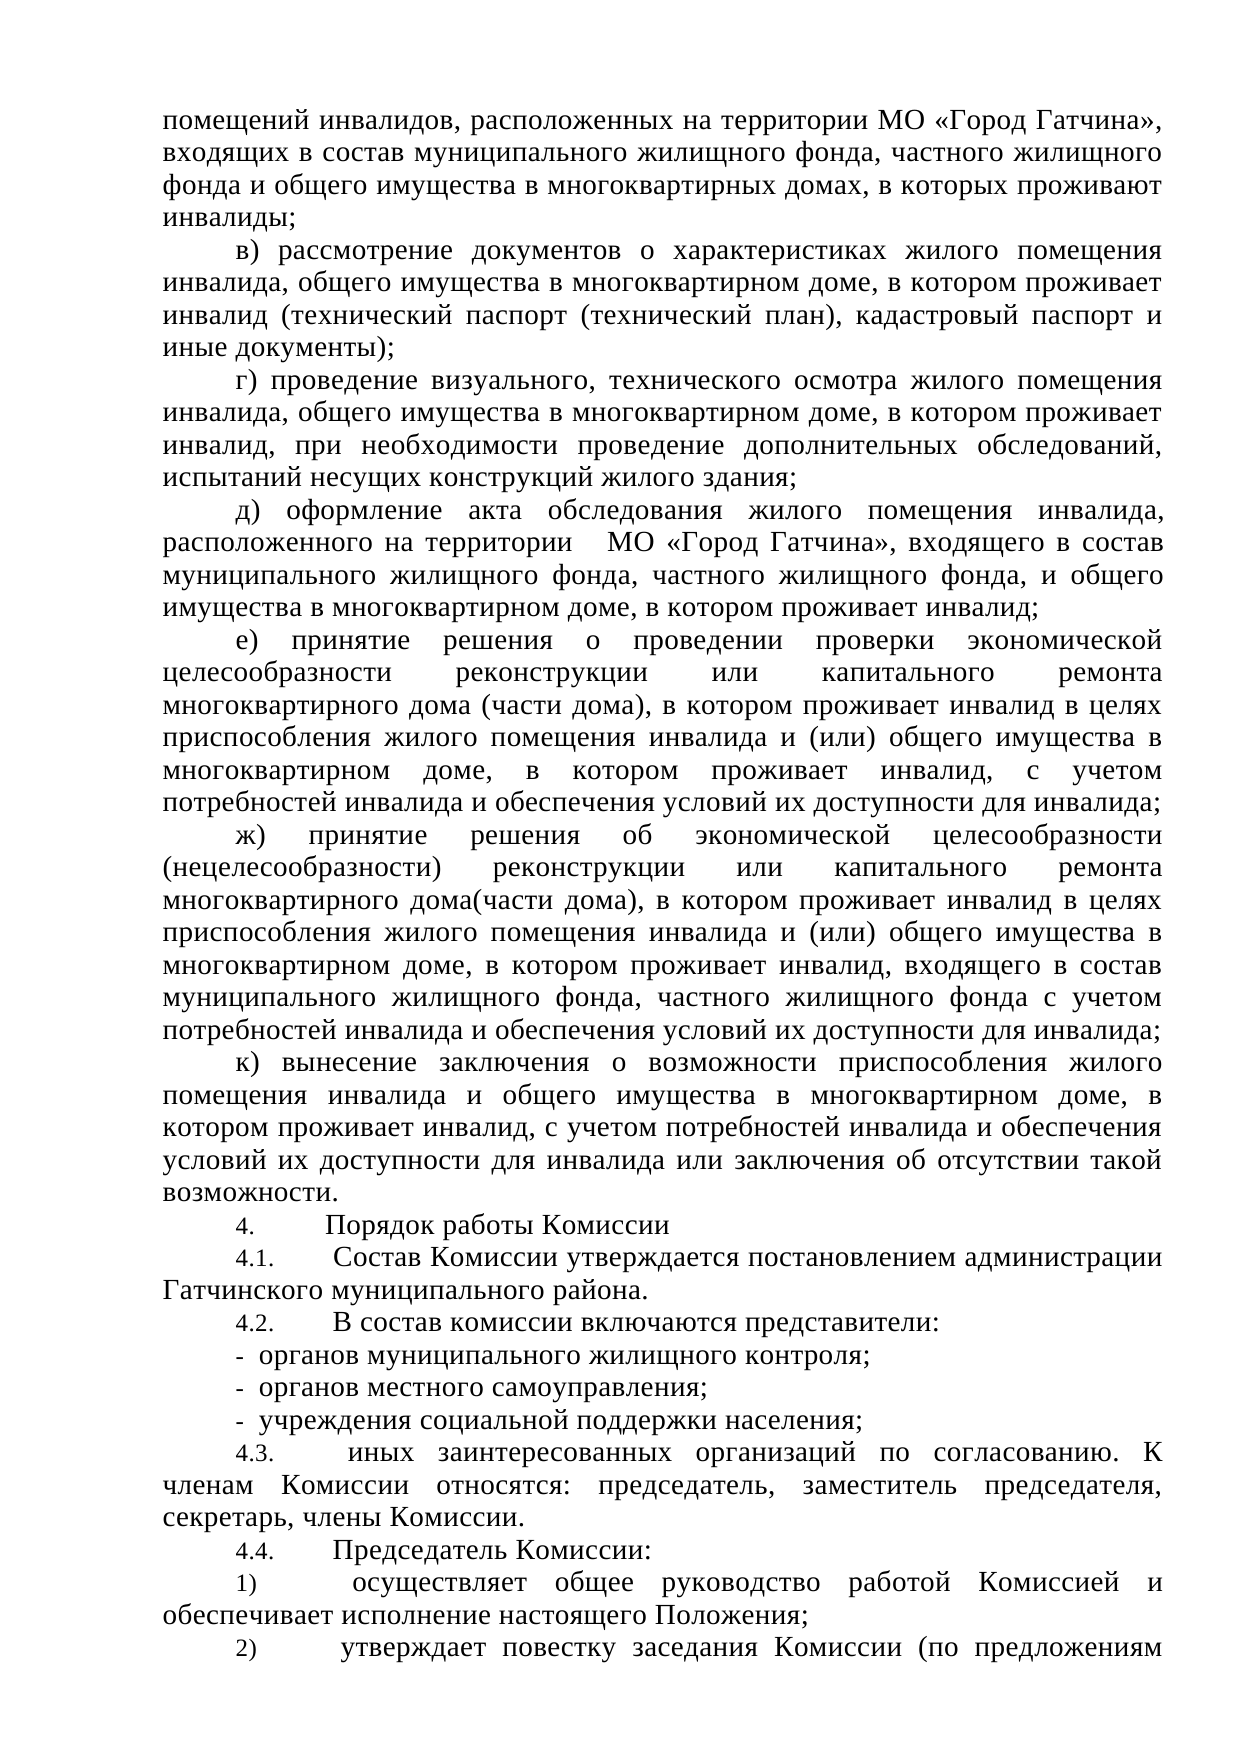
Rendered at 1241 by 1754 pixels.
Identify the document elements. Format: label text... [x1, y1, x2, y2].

text г) проведение визуального, технического осмотра жилого помещения инвалида, общего имущества в многоквартирном доме, в котором проживает инвалид, при необходимости проведение дополнительных обследований, испытаний несущих конструкций жилого здания; [162, 363, 1164, 493]
list Состав Комиссии утверждается постановлением администрации Гатчинского муниципального района. [162, 1241, 1164, 1306]
list иных заинтересованных организаций по согласованию. К членам Комиссии относятся: председатель, заместитель председателя, секретарь, члены Комиссии. [162, 1436, 1164, 1533]
text к) вынесение заключения о возможности приспособления жилого помещения инвалида и общего имущества в многоквартирном доме, в котором проживает инвалид, с учетом потребностей инвалида и обеспечения условий их доступности для инвалида или заключения об отсутствии такой возможности. [162, 1046, 1164, 1208]
list В состав комиссии включаются представители: [162, 1306, 1166, 1338]
list органов местного самоуправления; [162, 1371, 1166, 1403]
list Председатель Комиссии: [162, 1533, 1166, 1566]
text в) рассмотрение документов о характеристиках жилого помещения инвалида, общего имущества в многоквартирном доме, в котором проживает инвалид (технический паспорт (технический план), кадастровый паспорт и иные документы); [162, 233, 1164, 363]
text е) принятие решения о проведении проверки экономической целесообразности реконструкции или капитального ремонта многоквартирного дома (части дома), в котором проживает инвалид в целях приспособления жилого помещения инвалида и (или) общего имущества в многоквартирном доме, в котором проживает инвалид, с учетом потребностей инвалида и обеспечения условий их доступности для инвалида; [162, 623, 1164, 818]
list Порядок работы Комиссии [162, 1208, 1166, 1241]
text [162, 103, 1164, 233]
list органов муниципального жилищного контроля; [162, 1338, 1166, 1371]
list учреждения социальной поддержки населения; [162, 1403, 1166, 1436]
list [162, 1631, 1164, 1663]
text д) оформление акта обследования жилого помещения инвалида, расположенного на территории МО «Город Гатчина», входящего в состав муниципального жилищного фонда, частного жилищного фонда, и общего имущества в многоквартирном доме, в котором проживает инвалид; [162, 493, 1166, 623]
list осуществляет общее руководство работой Комиссией и обеспечивает исполнение настоящего Положения; [162, 1566, 1164, 1631]
text ж) принятие решения об экономической целесообразности (нецелесообразности) реконструкции или капитального ремонта многоквартирного дома(части дома), в котором проживает инвалид в целях приспособления жилого помещения инвалида и (или) общего имущества в многоквартирном доме, в котором проживает инвалид, входящего в состав муниципального жилищного фонда, частного жилищного фонда с учетом потребностей инвалида и обеспечения условий их доступности для инвалида; [162, 818, 1164, 1046]
